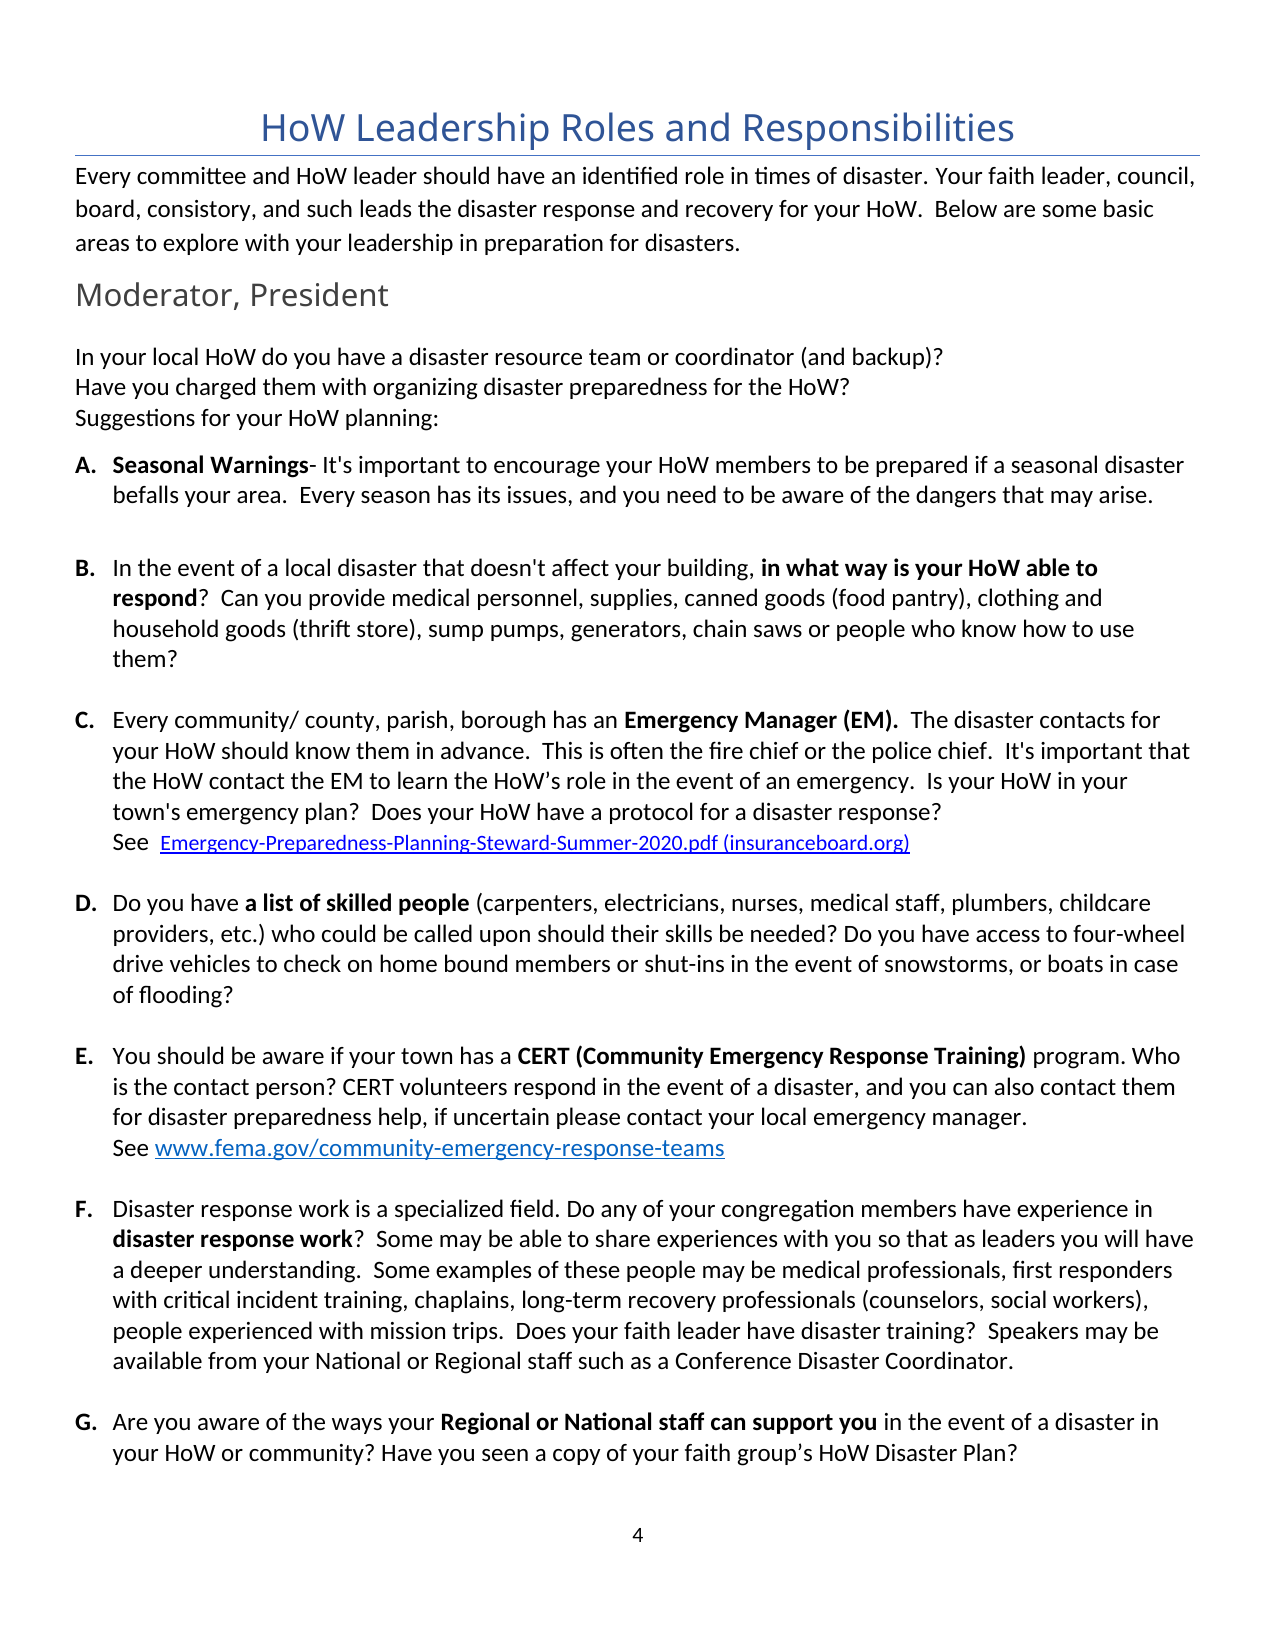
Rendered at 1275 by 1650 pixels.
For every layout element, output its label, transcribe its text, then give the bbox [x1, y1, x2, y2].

subtitle Moderator, President [75, 273, 1200, 316]
text Have you charged them with organizing disaster preparedness for the HoW? [75, 371, 1200, 402]
text See Emergency-Preparedness-Planning-Steward-Summer-2020.pdf (insuranceboard.org) [112, 826, 1200, 857]
list Are you aware of the ways your Regional or National staff can support you in the event of a disaster in your HoW or community? Have you seen a copy of your faith group’s HoW Disaster Plan? [75, 1406, 1200, 1467]
text See www.fema.gov/community-emergency-response-teams [112, 1132, 1200, 1162]
text In your local HoW do you have a disaster resource team or coordinator (and backup)? [75, 341, 1200, 371]
list You should be aware if your town has a CERT (Community Emergency Response Training) program. Who is the contact person? CERT volunteers respond in the event of a disaster, and you can also contact them for disaster preparedness help, if uncertain please contact your local emergency manager. [75, 1040, 1200, 1132]
list Every community/ county, parish, borough has an Emergency Manager (EM). The disaster contacts for your HoW should know them in advance. This is often the fire chief or the police chief. It's important that the HoW contact the EM to learn the HoW’s role in the event of an emergency. Is your HoW in your town's emergency plan? Does your HoW have a protocol for a disaster response? [75, 704, 1200, 826]
subtitle Seasonal Warnings- It's important to encourage your HoW members to be prepared if a seasonal disaster befalls your area. Every season has its issues, and you need to be aware of the dangers that may arise. [75, 449, 1200, 510]
subtitle HoW Leadership Roles and Responsibilities [75, 102, 1200, 155]
list Do you have a list of skilled people (carpenters, electricians, nurses, medical staff, plumbers, childcare providers, etc.) who could be called upon should their skills be needed? Do you have access to four-wheel drive vehicles to check on home bound members or shut-ins in the event of snowstorms, or boats in case of flooding? [75, 887, 1200, 1009]
list In the event of a local disaster that doesn't affect your building, in what way is your HoW able to respond? Can you provide medical personnel, supplies, canned goods (food pantry), clothing and household goods (thrift store), sump pumps, generators, chain saws or people who know how to use them? [75, 552, 1200, 674]
text Every committee and HoW leader should have an identified role in times of disaster. Your faith leader, council, board, consistory, and such leads the disaster response and recovery for your HoW. Below are some basic areas to explore with your leadership in preparation for disasters. [75, 160, 1200, 258]
text Suggestions for your HoW planning: [75, 402, 1200, 432]
list Disaster response work is a specialized field. Do any of your congregation members have experience in disaster response work? Some may be able to share experiences with you so that as leaders you will have a deeper understanding. Some examples of these people may be medical professionals, first responders with critical incident training, chaplains, long-term recovery professionals (counselors, social workers), people experienced with mission trips. Does your faith leader have disaster training? Speakers may be available from your National or Regional staff such as a Conference Disaster Coordinator. [75, 1193, 1200, 1376]
